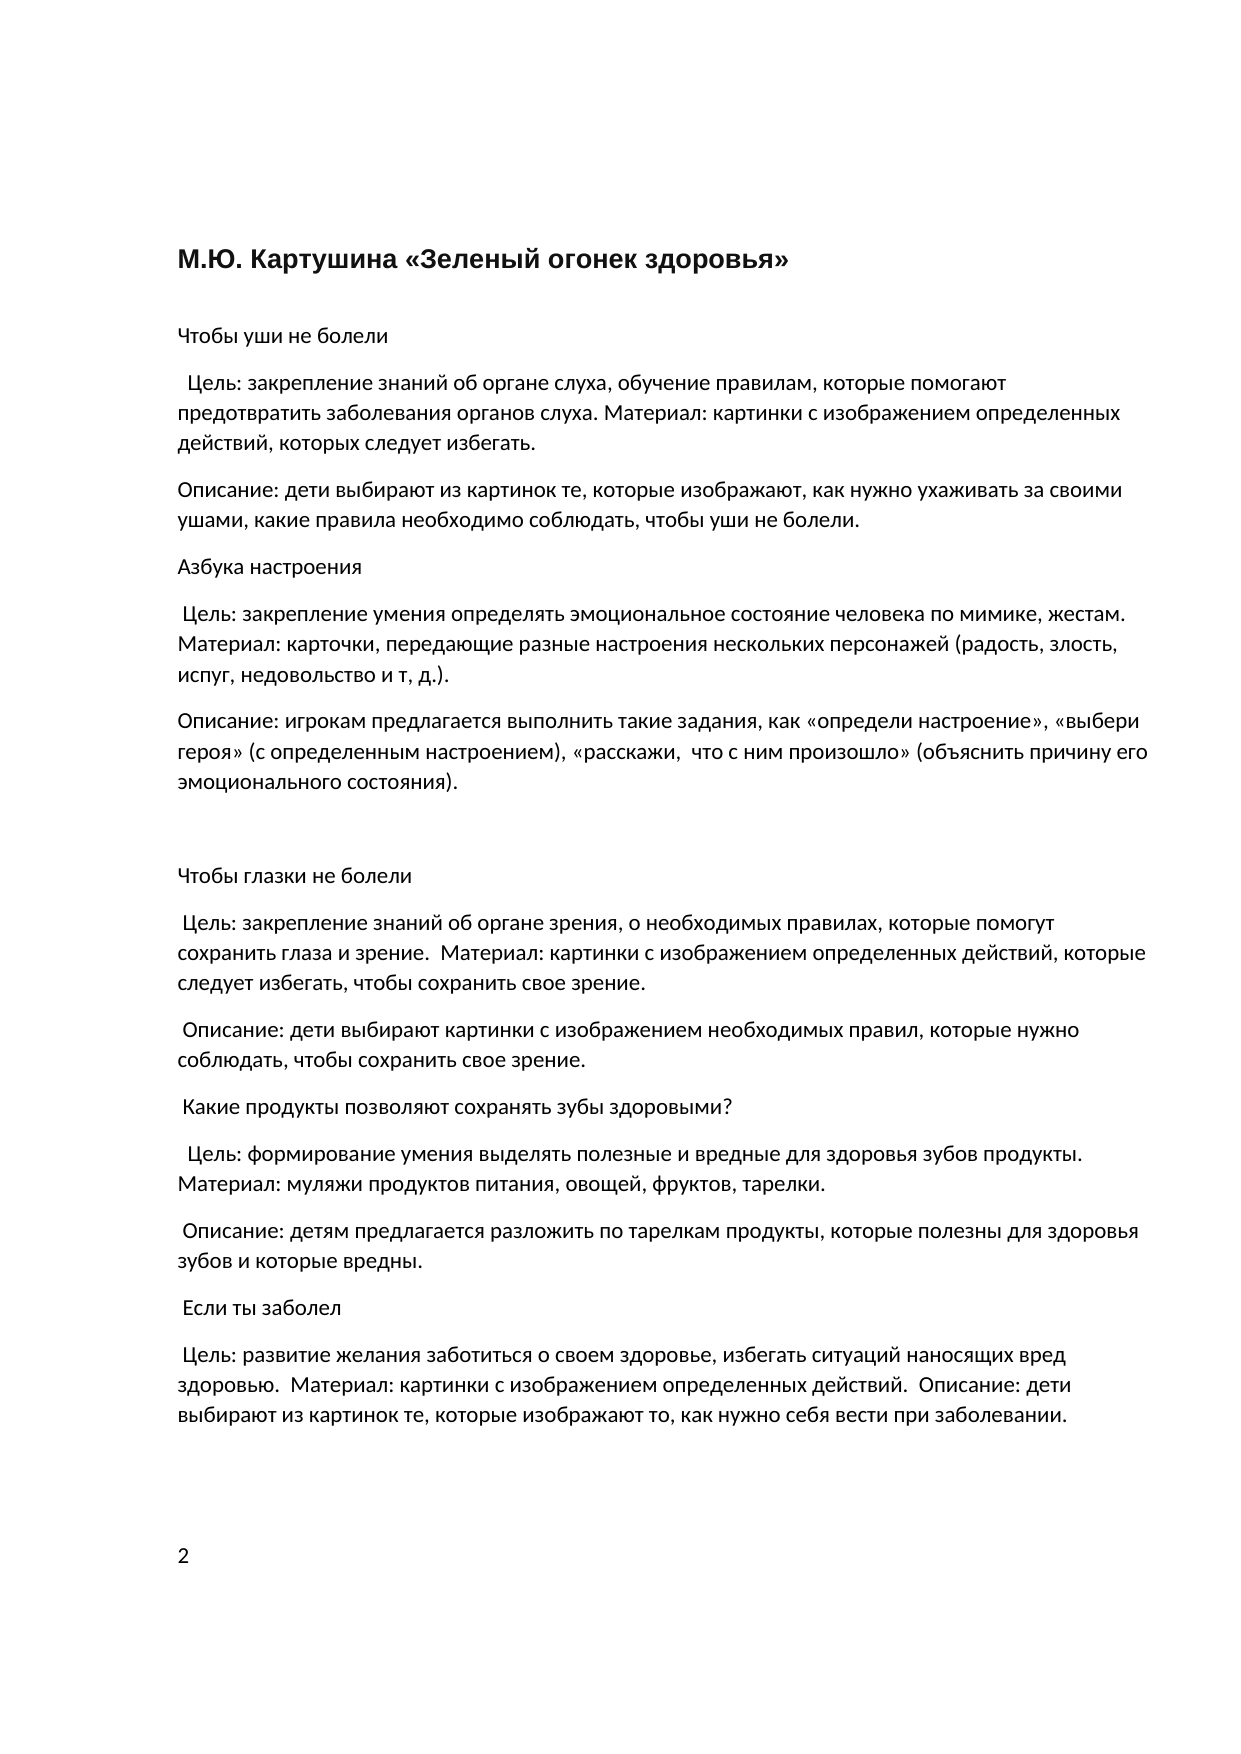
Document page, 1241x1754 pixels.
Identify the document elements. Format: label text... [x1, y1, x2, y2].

text Азбука настроения [177, 552, 1152, 581]
text Цель: развитие желания заботиться о своем здоровье, избегать ситуаций наносящих вред здоровью. Материал: картинки с изображением определенных действий. Описание: дети выбирают из картинок те, которые изображают то, как нужно себя вести при заболевании. [177, 1340, 1152, 1428]
text 2 [177, 1541, 1152, 1569]
text М.Ю. Картушина «Зеленый огонек здоровья» [177, 243, 1152, 274]
text Цель: формирование умения выделять полезные и вредные для здоровья зубов продукты. Материал: муляжи продуктов питания, овощей, фруктов, тарелки. [177, 1139, 1152, 1197]
text Цель: закрепление умения определять эмоциональное состояние человека по мимике, жестам. Материал: карточки, передающие разные настроения нескольких персонажей (радость, злость, испуг, недовольство и т, д.). [177, 599, 1152, 688]
text Описание: дети выбирают из картинок те, которые изображают, как нужно ухаживать за своими ушами, какие правила необходимо соблюдать, чтобы уши не болели. [177, 475, 1152, 534]
text Описание: игрокам предлагается выполнить такие задания, как «определи настроение», «выбери героя» (с определенным настроением), «расскажи, что с ним произошло» (объяснить причину его эмоционального состояния). [177, 707, 1152, 795]
text Описание: дети выбирают картинки с изображением необходимых правил, которые нужно соблюдать, чтобы сохранить свое зрение. [177, 1015, 1152, 1073]
text Чтобы глазки не болели [177, 861, 1152, 889]
text Цель: закрепление знаний об органе зрения, о необходимых правилах, которые помогут сохранить глаза и зрение. Материал: картинки с изображением определенных действий, которые следует избегать, чтобы сохранить свое зрение. [177, 908, 1152, 996]
text Если ты заболел [177, 1293, 1152, 1321]
text Описание: детям предлагается разложить по тарелкам продукты, которые полезны для здоровья зубов и которые вредны. [177, 1216, 1152, 1274]
text Чтобы уши не болели [177, 321, 1152, 349]
text Цель: закрепление знаний об органе слуха, обучение правилам, которые помогают предотвратить заболевания органов слуха. Материал: картинки с изображением определенных действий, которых следует избегать. [177, 368, 1152, 457]
text Какие продукты позволяют сохранять зубы здоровыми? [177, 1092, 1152, 1120]
